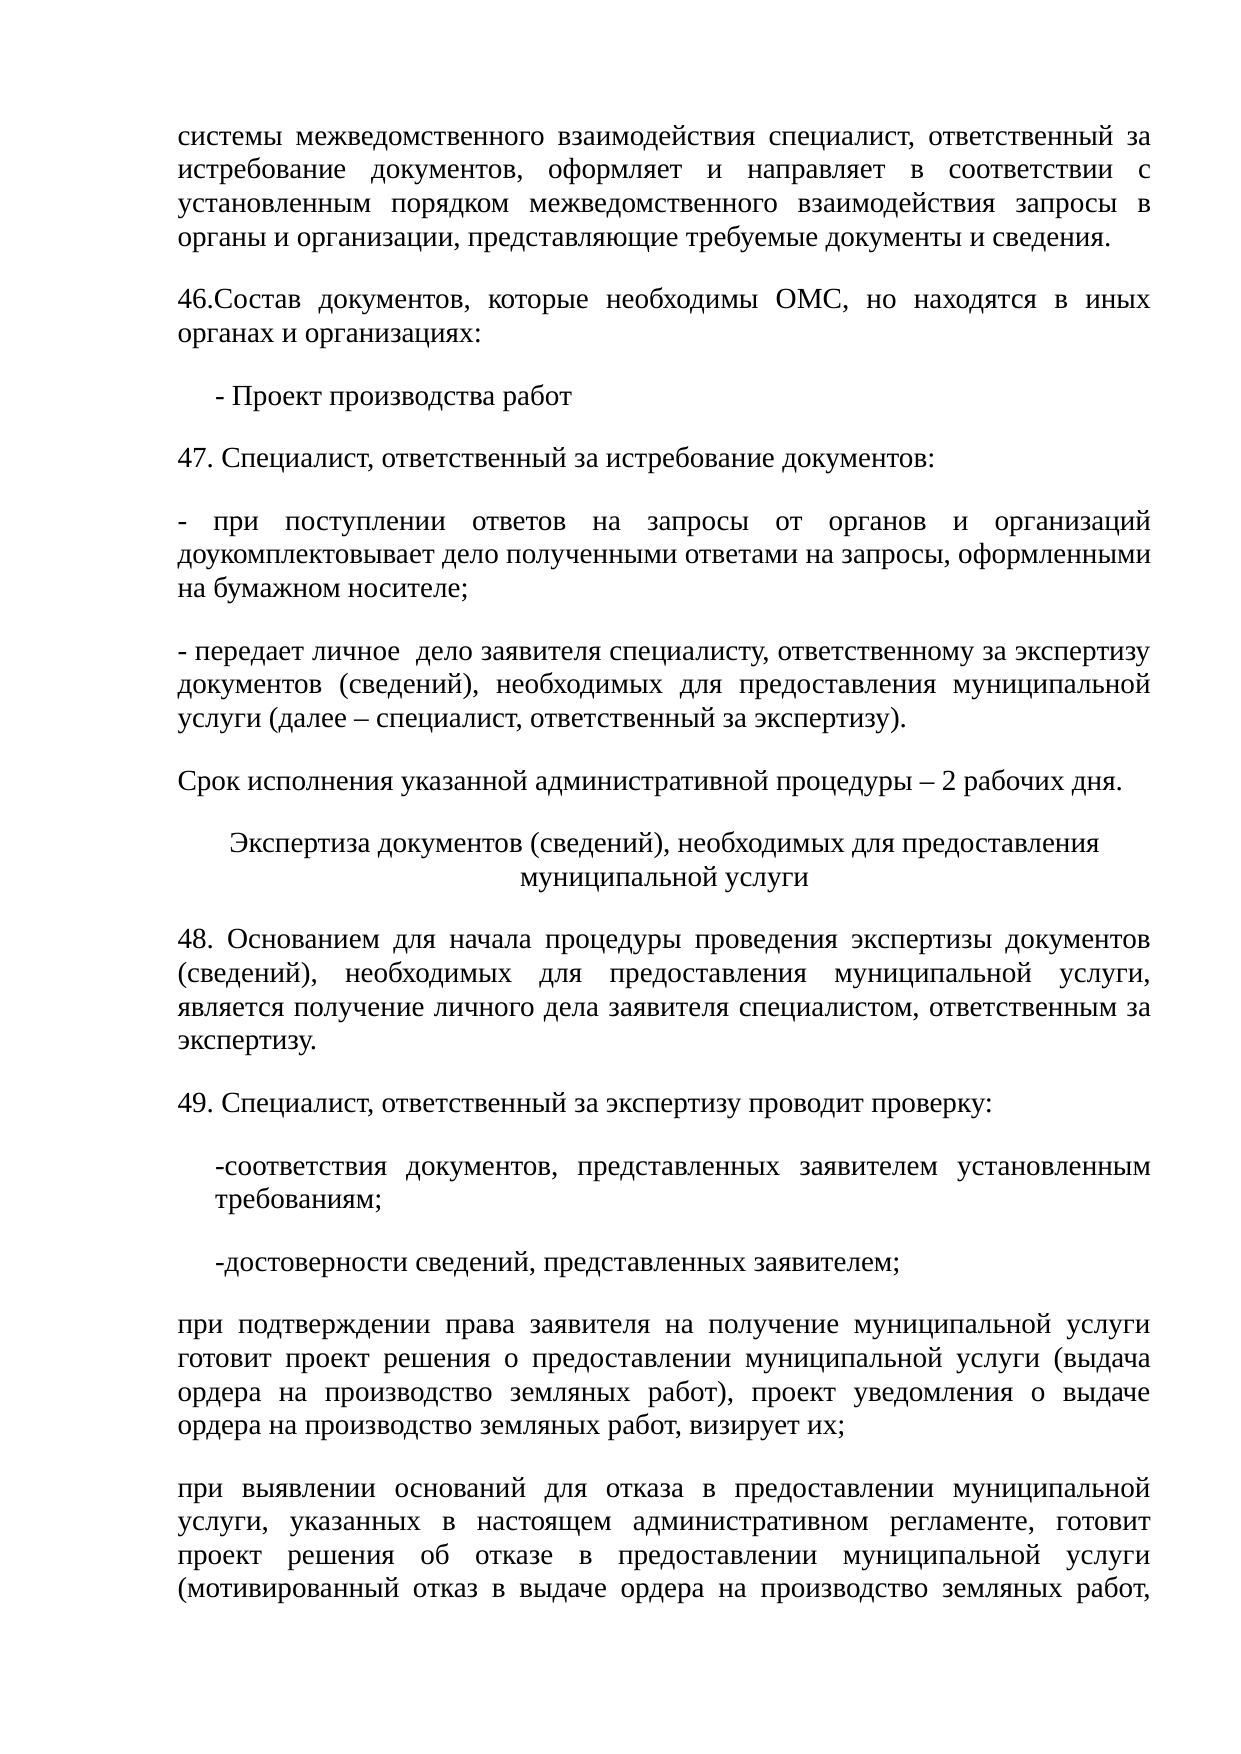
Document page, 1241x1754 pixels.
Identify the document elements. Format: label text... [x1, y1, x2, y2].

text 46.Состав документов, которые необходимы ОМС, но находятся в иных органах и организациях: [177, 281, 1152, 348]
text - при поступлении ответов на запросы от органов и организаций доукомплектовывает дело полученными ответами на запросы, оформленными на бумажном носителе; [177, 503, 1152, 604]
text Экспертиза документов (сведений), необходимых для предоставления муниципальной услуги [177, 825, 1152, 892]
text Срок исполнения указанной административной процедуры – 2 рабочих дня. [177, 763, 1152, 796]
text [177, 1470, 1152, 1604]
text - Проект производства работ [215, 378, 1152, 411]
text -соответствия документов, представленных заявителем установленным требованиям; [215, 1148, 1152, 1215]
text при подтверждении права заявителя на получение муниципальной услуги готовит проект решения о предоставлении муниципальной услуги (выдача ордера на производство земляных работ), проект уведомления о выдаче ордера на производство земляных работ, визирует их; [177, 1307, 1152, 1441]
text 49. Специалист, ответственный за экспертизу проводит проверку: [177, 1085, 1152, 1118]
text 47. Специалист, ответственный за истребование документов: [177, 440, 1152, 474]
text -достоверности сведений, представленных заявителем; [215, 1244, 1152, 1277]
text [177, 118, 1152, 252]
text 48. Основанием для начала процедуры проведения экспертизы документов (сведений), необходимых для предоставления муниципальной услуги, является получение личного дела заявителя специалистом, ответственным за экспертизу. [177, 922, 1152, 1056]
text - передает личное дело заявителя специалисту, ответственному за экспертизу документов (сведений), необходимых для предоставления муниципальной услуги (далее – специалист, ответственный за экспертизу). [177, 633, 1152, 733]
